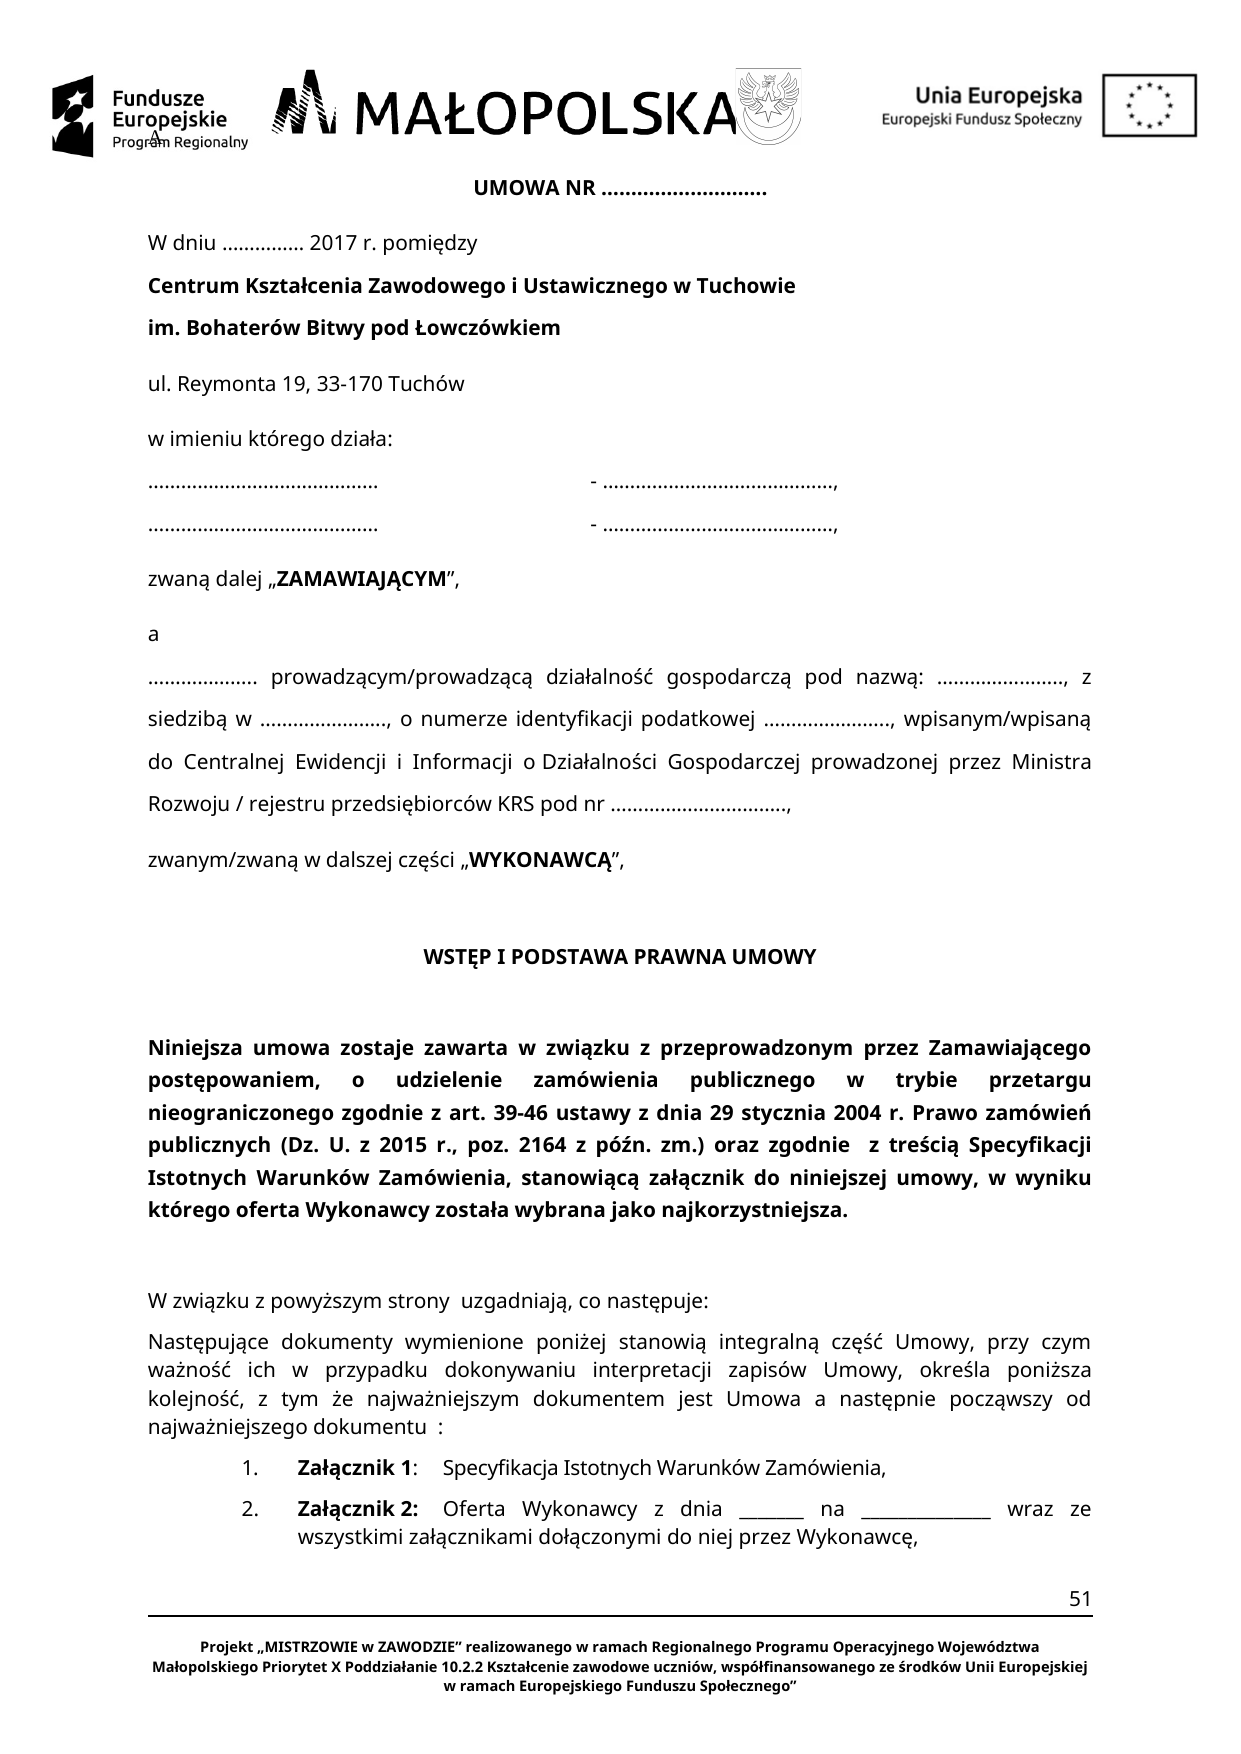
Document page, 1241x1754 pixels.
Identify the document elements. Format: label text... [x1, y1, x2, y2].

text W dniu …………… 2017 r. pomiędzy [148, 228, 1093, 257]
text Centrum Kształcenia Zawodowego i Ustawicznego w Tuchowie im. Bohaterów Bitwy pod Łowczówkiem [148, 271, 1092, 342]
text ul. Reymonta 19, 33-170 Tuchów [148, 369, 1093, 397]
text zwaną dalej „ZAMAWIAJĄCYM”, [148, 564, 1093, 592]
text Niniejsza umowa zostaje zawarta w związku z przeprowadzonym przez Zamawiającego postępowaniem, o udzielenie zamówienia publicznego w trybie przetargu nieograniczonego zgodnie z art. 39-46 ustawy z dnia 29 stycznia 2004 r. Prawo zamówień publicznych (Dz. U. z 2015 r., poz. 2164 z późn. zm.) oraz zgodnie z treścią Specyfikacji Istotnych Warunków Zamówienia, stanowiącą załącznik do niniejszej umowy, w wyniku którego oferta Wykonawcy została wybrana jako najkorzystniejsza. [148, 1033, 1093, 1224]
list Załącznik 1: Specyfikacja Istotnych Warunków Zamówienia, [241, 1453, 1093, 1481]
text Następujące dokumenty wymienione poniżej stanowią integralną część Umowy, przy czym ważność ich w przypadku dokonywaniu interpretacji zapisów Umowy, określa poniższa kolejność, z tym że najważniejszym dokumentem jest Umowa a następnie począwszy od najważniejszego dokumentu : [148, 1327, 1093, 1441]
text …………………………………… - ……………………………………, [148, 466, 1093, 495]
text a [148, 619, 1093, 648]
picture [48, 68, 254, 167]
text w imieniu którego działa: [148, 424, 1093, 452]
picture [878, 68, 1203, 147]
text zwanym/zwaną w dalszej części „WYKONAWCĄ”, [148, 845, 1093, 873]
text WSTĘP I PODSTAWA PRAWNA UMOWY [148, 942, 1093, 971]
picture [268, 68, 802, 145]
text …………………………………… - ……………………………………, [148, 509, 1093, 537]
list Załącznik 2: Oferta Wykonawcy z dnia _______ na ______________ wraz ze wszystkimi załącznikami dołączonymi do niej przez Wykonawcę, [241, 1494, 1093, 1551]
text W związku z powyższym strony uzgadniają, co następuje: [148, 1286, 1093, 1314]
text ……………….. prowadzącym/prowadzącą działalność gospodarczą pod nazwą: ………………….., z siedzibą w ………………….., o numerze identyfikacji podatkowej ………………….., wpisanym/wpisaną do Centralnej Ewidencji i Informacji o Działalności Gospodarczej prowadzonej przez Ministra Rozwoju / rejestru przedsiębiorców KRS pod nr ………………………….., [148, 662, 1093, 818]
text UMOWA NR ………………………. [148, 173, 1093, 202]
